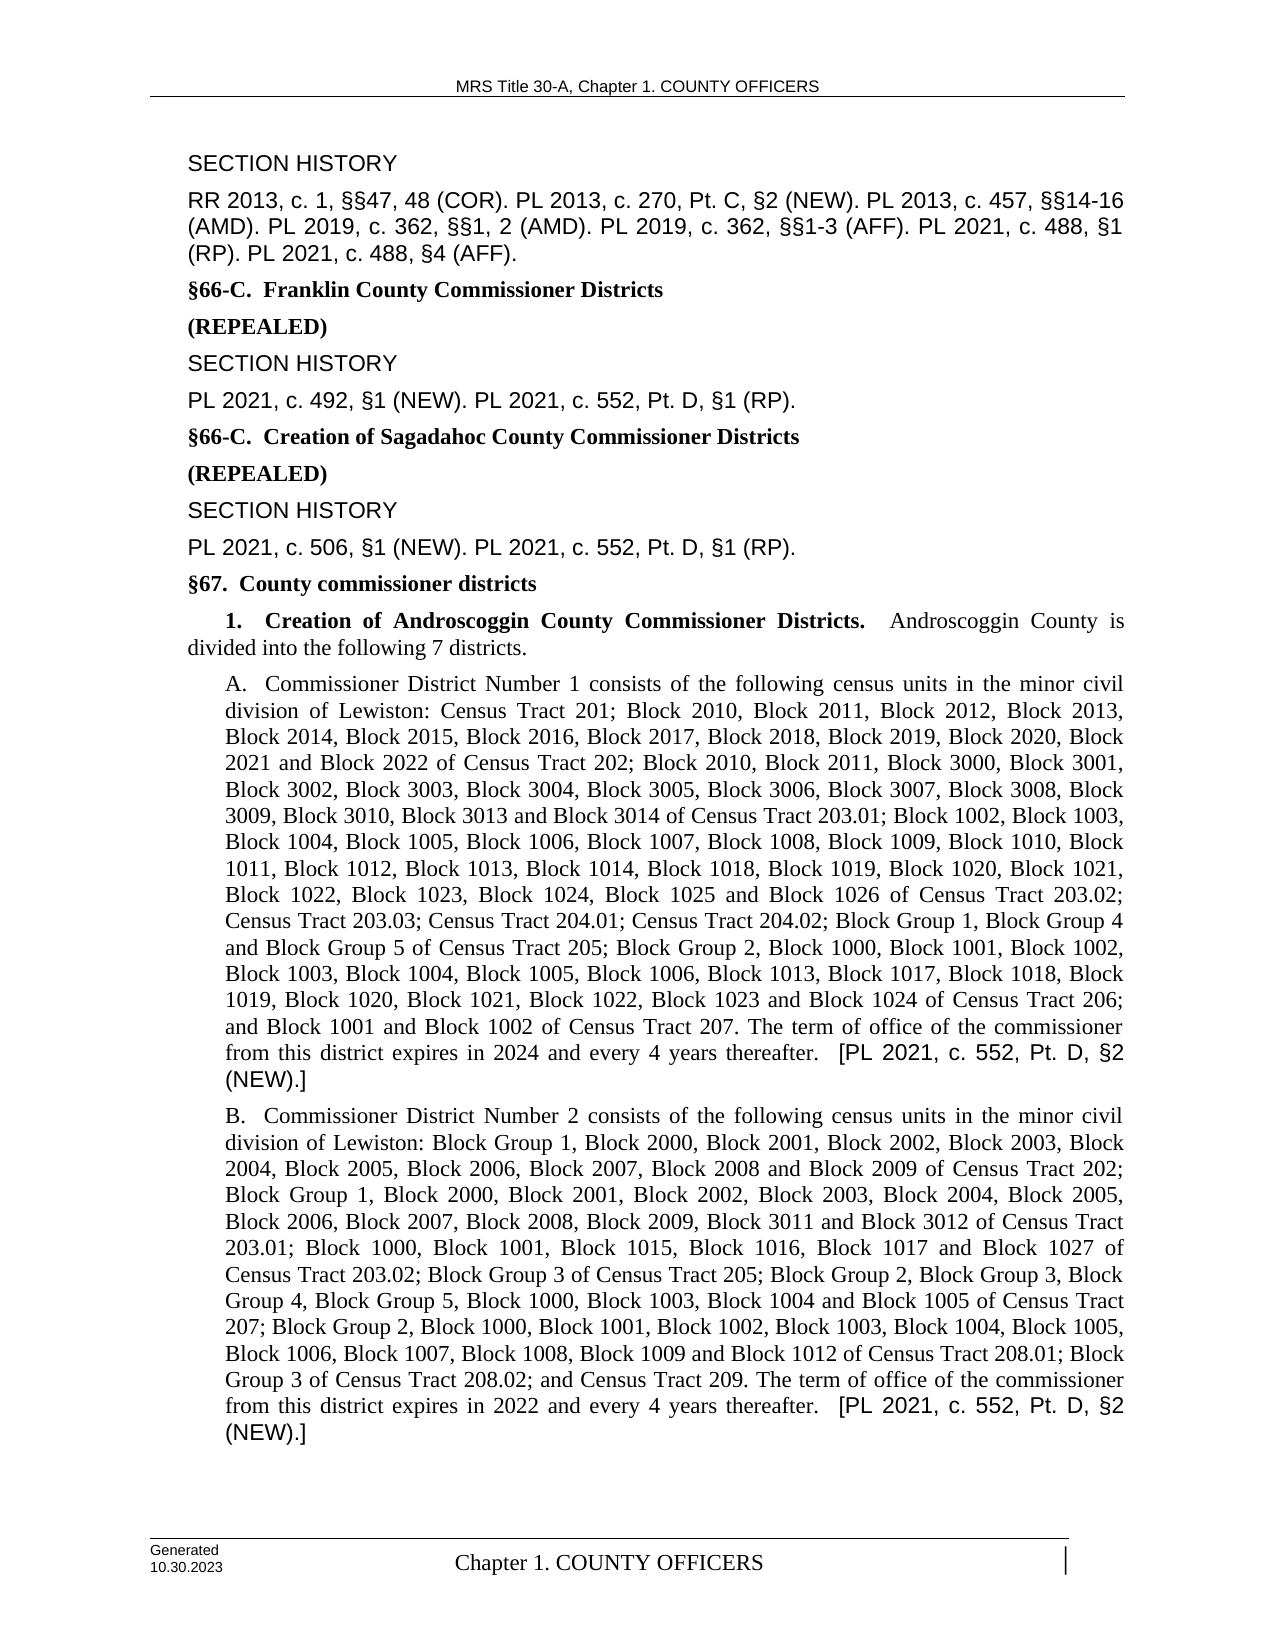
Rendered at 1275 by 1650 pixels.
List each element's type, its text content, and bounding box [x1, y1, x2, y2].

text PL 2021, c. 506, §1 (NEW). PL 2021, c. 552, Pt. D, §1 (RP). [187, 534, 1125, 560]
text 1. Creation of Androscoggin County Commissioner Districts. Androscoggin County is divided into the following 7 districts. [187, 607, 1125, 660]
text (REPEALED) [187, 460, 1125, 486]
text A. Commissioner District Number 1 consists of the following census units in the minor civil division of Lewiston: Census Tract 201; Block 2010, Block 2011, Block 2012, Block 2013, Block 2014, Block 2015, Block 2016, Block 2017, Block 2018, Block 2019, Block 2020, Block 2021 and Block 2022 of Census Tract 202; Block 2010, Block 2011, Block 3000, Block 3001, Block 3002, Block 3003, Block 3004, Block 3005, Block 3006, Block 3007, Block 3008, Block 3009, Block 3010, Block 3013 and Block 3014 of Census Tract 203.01; Block 1002, Block 1003, Block 1004, Block 1005, Block 1006, Block 1007, Block 1008, Block 1009, Block 1010, Block 1011, Block 1012, Block 1013, Block 1014, Block 1018, Block 1019, Block 1020, Block 1021, Block 1022, Block 1023, Block 1024, Block 1025 and Block 1026 of Census Tract 203.02; Census Tract 203.03; Census Tract 204.01; Census Tract 204.02; Block Group 1, Block Group 4 and Block Group 5 of Census Tract 205; Block Group 2, Block 1000, Block 1001, Block 1002, Block 1003, Block 1004, Block 1005, Block 1006, Block 1013, Block 1017, Block 1018, Block 1019, Block 1020, Block 1021, Block 1022, Block 1023 and Block 1024 of Census Tract 206; and Block 1001 and Block 1002 of Census Tract 207. The term of office of the commissioner from this district expires in 2024 and every 4 years thereafter. [PL 2021, c. 552, Pt. D, §2 (NEW).] [225, 670, 1125, 1092]
text §67. County commissioner districts [187, 570, 1125, 597]
text SECTION HISTORY [187, 350, 1125, 376]
text SECTION HISTORY [187, 150, 1125, 176]
text RR 2013, c. 1, §§47, 48 (COR). PL 2013, c. 270, Pt. C, §2 (NEW). PL 2013, c. 457, §§14-16 (AMD). PL 2019, c. 362, §§1, 2 (AMD). PL 2019, c. 362, §§1-3 (AFF). PL 2021, c. 488, §1 (RP). PL 2021, c. 488, §4 (AFF). [187, 187, 1125, 266]
text SECTION HISTORY [187, 497, 1125, 523]
text PL 2021, c. 492, §1 (NEW). PL 2021, c. 552, Pt. D, §1 (RP). [187, 387, 1125, 413]
text §66-C. Franklin County Commissioner Districts [187, 276, 1125, 303]
text (REPEALED) [187, 313, 1125, 339]
text B. Commissioner District Number 2 consists of the following census units in the minor civil division of Lewiston: Block Group 1, Block 2000, Block 2001, Block 2002, Block 2003, Block 2004, Block 2005, Block 2006, Block 2007, Block 2008 and Block 2009 of Census Tract 202; Block Group 1, Block 2000, Block 2001, Block 2002, Block 2003, Block 2004, Block 2005, Block 2006, Block 2007, Block 2008, Block 2009, Block 3011 and Block 3012 of Census Tract 203.01; Block 1000, Block 1001, Block 1015, Block 1016, Block 1017 and Block 1027 of Census Tract 203.02; Block Group 3 of Census Tract 205; Block Group 2, Block Group 3, Block Group 4, Block Group 5, Block 1000, Block 1003, Block 1004 and Block 1005 of Census Tract 207; Block Group 2, Block 1000, Block 1001, Block 1002, Block 1003, Block 1004, Block 1005, Block 1006, Block 1007, Block 1008, Block 1009 and Block 1012 of Census Tract 208.01; Block Group 3 of Census Tract 208.02; and Census Tract 209. The term of office of the commissioner from this district expires in 2022 and every 4 years thereafter. [PL 2021, c. 552, Pt. D, §2 (NEW).] [225, 1102, 1125, 1445]
text §66-C. Creation of Sagadahoc County Commissioner Districts [187, 423, 1125, 450]
